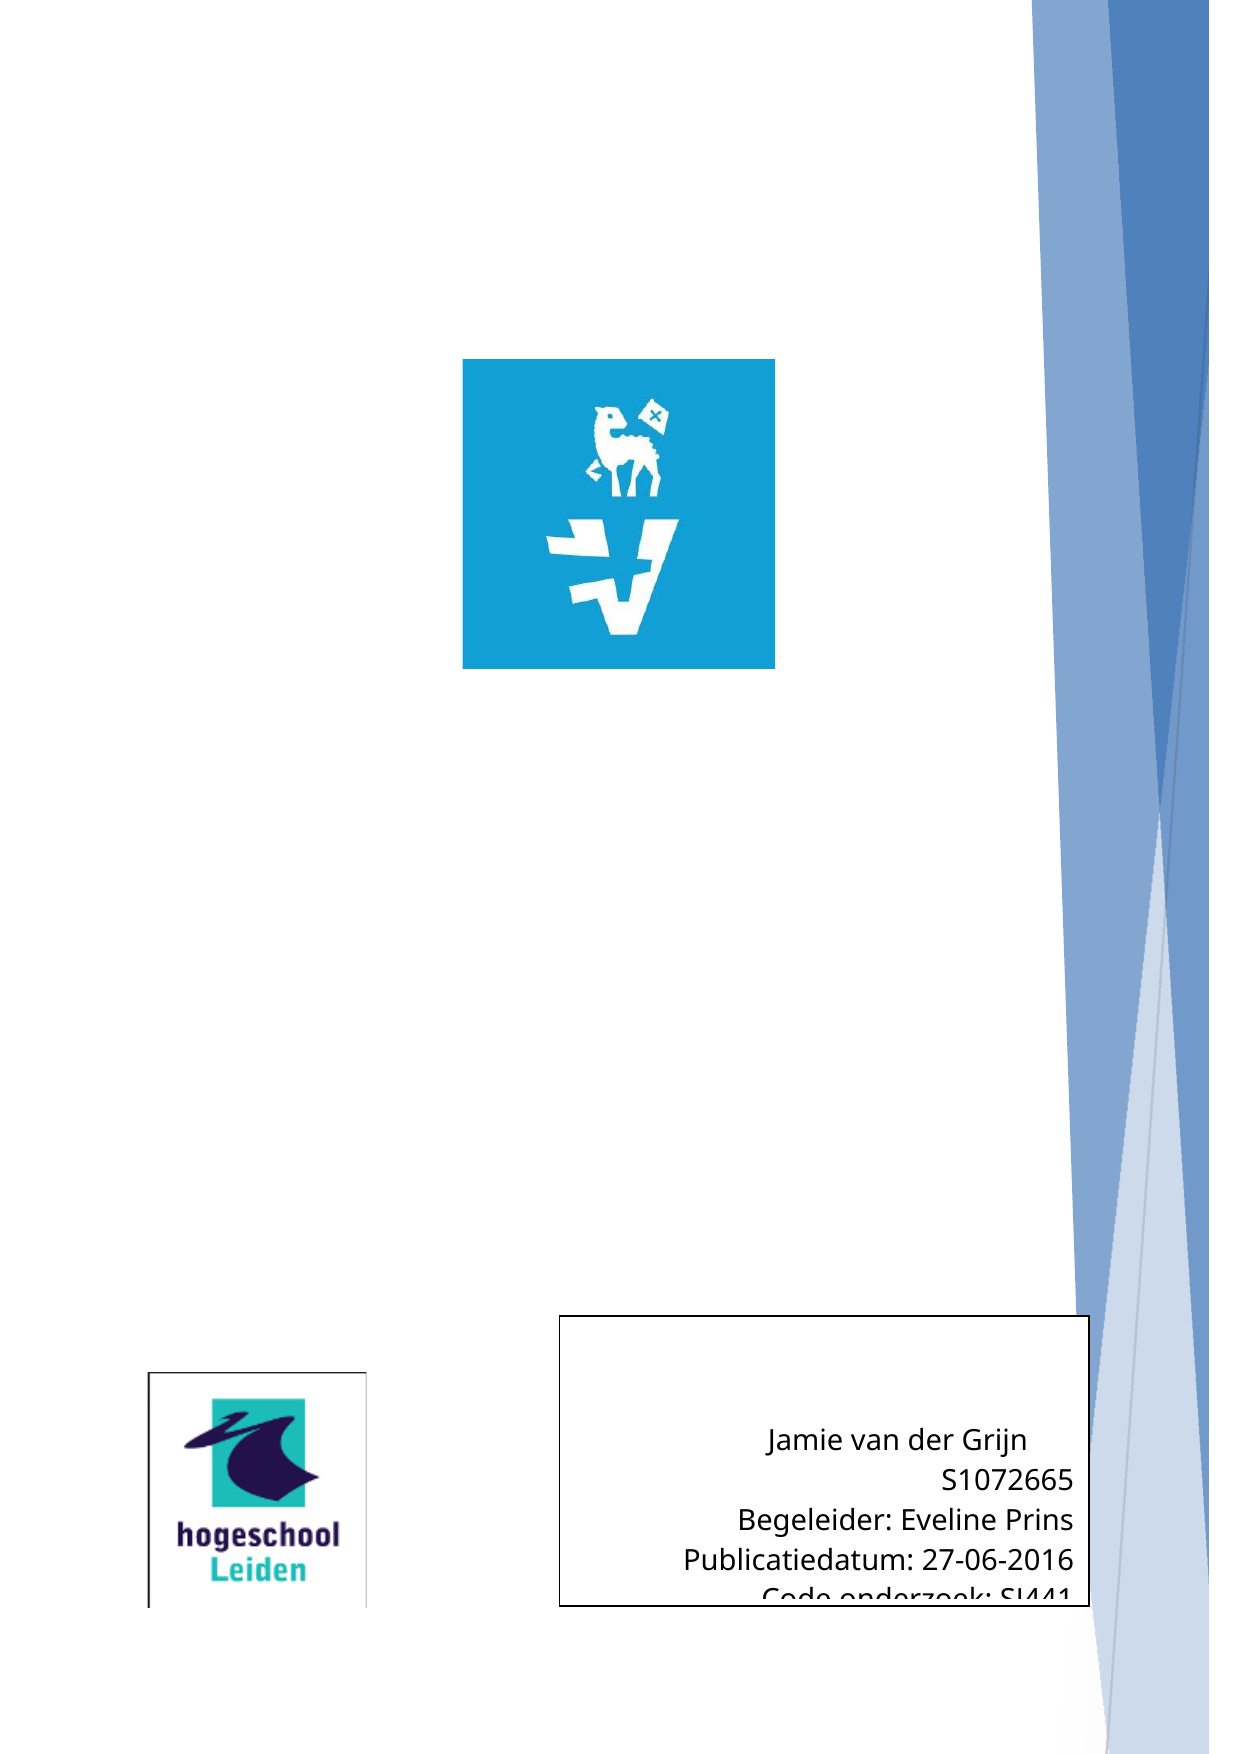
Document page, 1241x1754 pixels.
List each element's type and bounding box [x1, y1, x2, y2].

picture [147, 1372, 367, 1608]
picture [1009, 0, 1209, 1754]
picture [462, 359, 776, 669]
